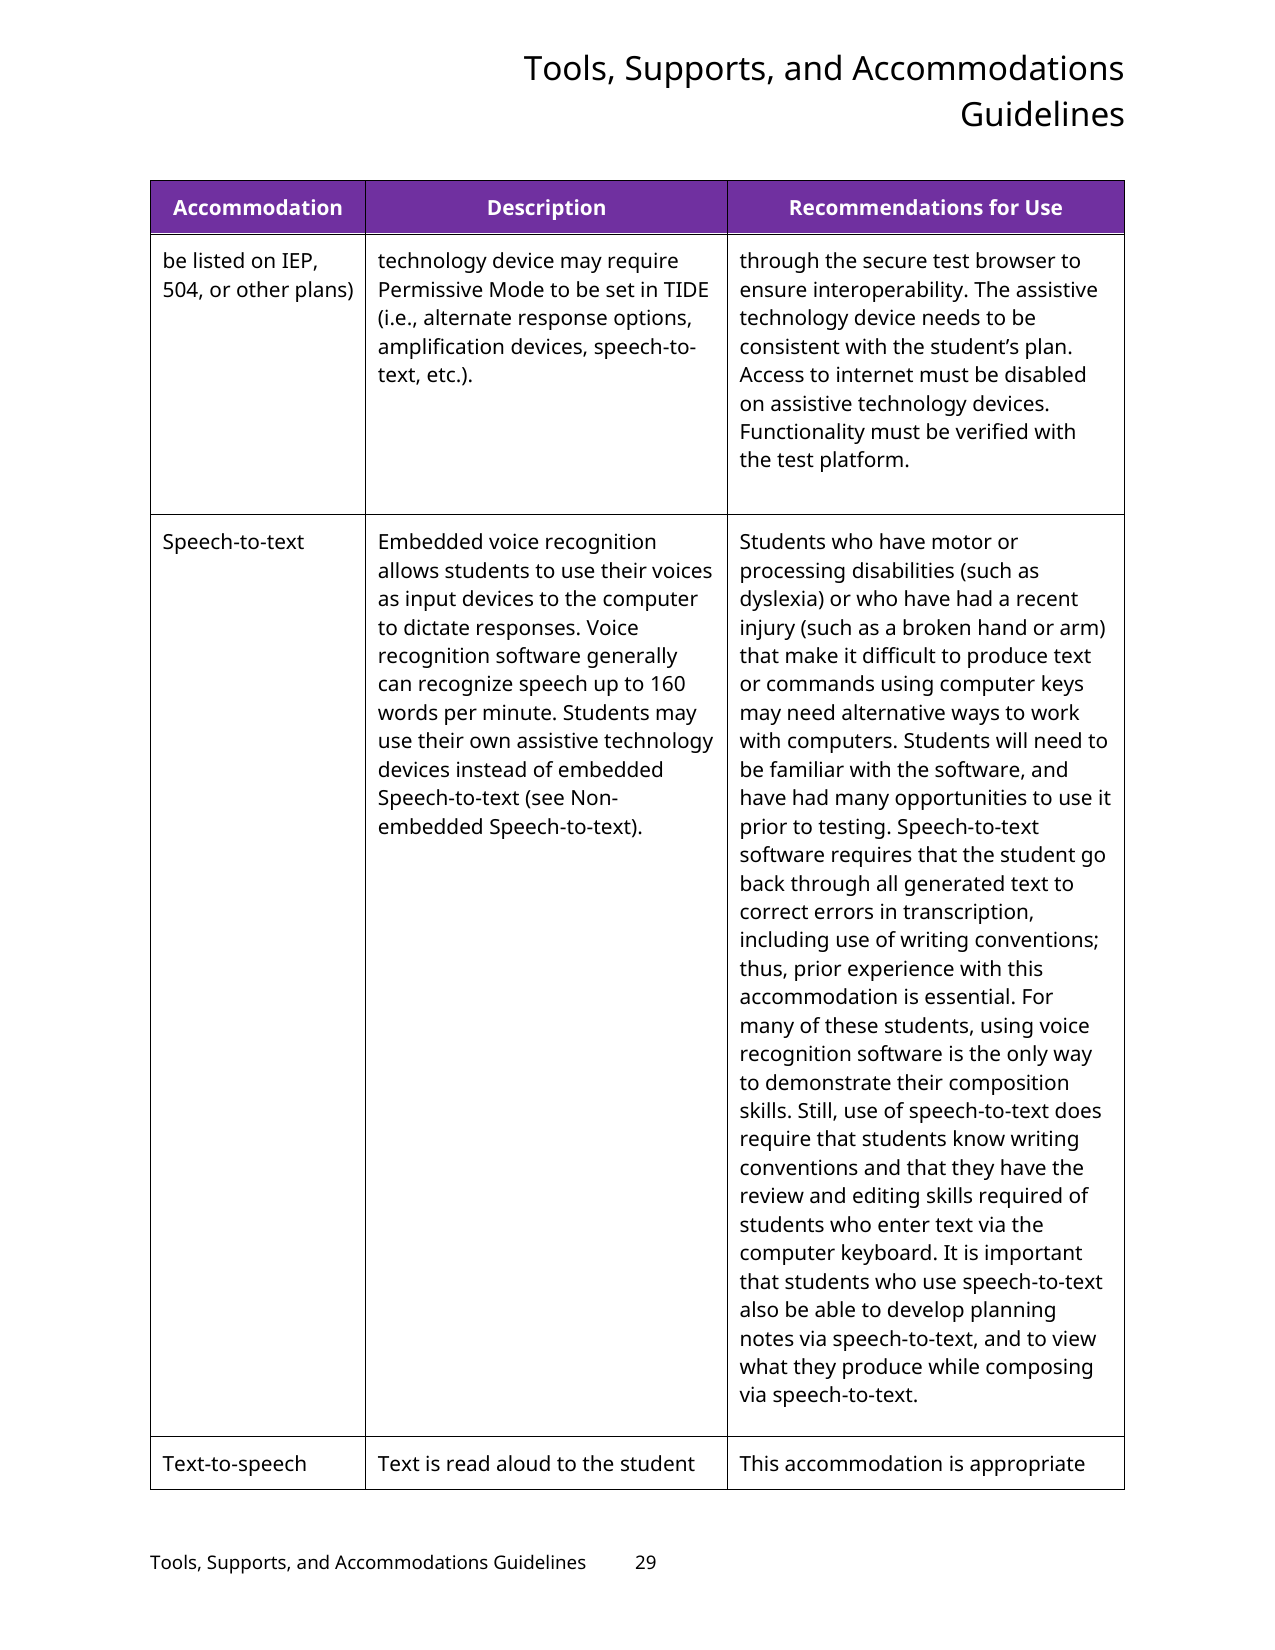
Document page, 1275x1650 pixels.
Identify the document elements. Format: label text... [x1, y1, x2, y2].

table_cell Embedded voice recognition allows students to use their voices as input devices to the computer to dictate responses. Voice recognition software generally can recognize speech up to 160 words per minute. Students may use their own assistive technology devices instead of embedded Speech-to-text (see Non-embedded Speech-to-text). [366, 515, 727, 1436]
table_cell Students who have motor or processing disabilities (such as dyslexia) or who have had a recent injury (such as a broken hand or arm) that make it difficult to produce text or commands using computer keys may need alternative ways to work with computers. Students will need to be familiar with the software, and have had many opportunities to use it prior to testing. Speech-to-text software requires that the student go back through all generated text to correct errors in transcription, including use of writing conventions; thus, prior experience with this accommodation is essential. For many of these students, using voice recognition software is the only way to demonstrate their composition skills. Still, use of speech-to-text does require that students know writing conventions and that they have the review and editing skills required of students who enter text via the computer keyboard. It is important that students who use speech-to-text also be able to develop planning notes via speech-to-text, and to view what they produce while composing via speech-to-text. [728, 515, 1124, 1436]
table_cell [366, 235, 727, 514]
table_header Description [366, 181, 727, 233]
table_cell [151, 235, 365, 514]
table_header Recommendations for Use [728, 181, 1124, 233]
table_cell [151, 1437, 365, 1489]
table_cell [728, 1437, 1124, 1489]
table_cell Speech-to-text [151, 515, 365, 1436]
table_header Accommodation [151, 181, 365, 233]
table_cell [366, 1437, 727, 1489]
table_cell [728, 235, 1124, 514]
